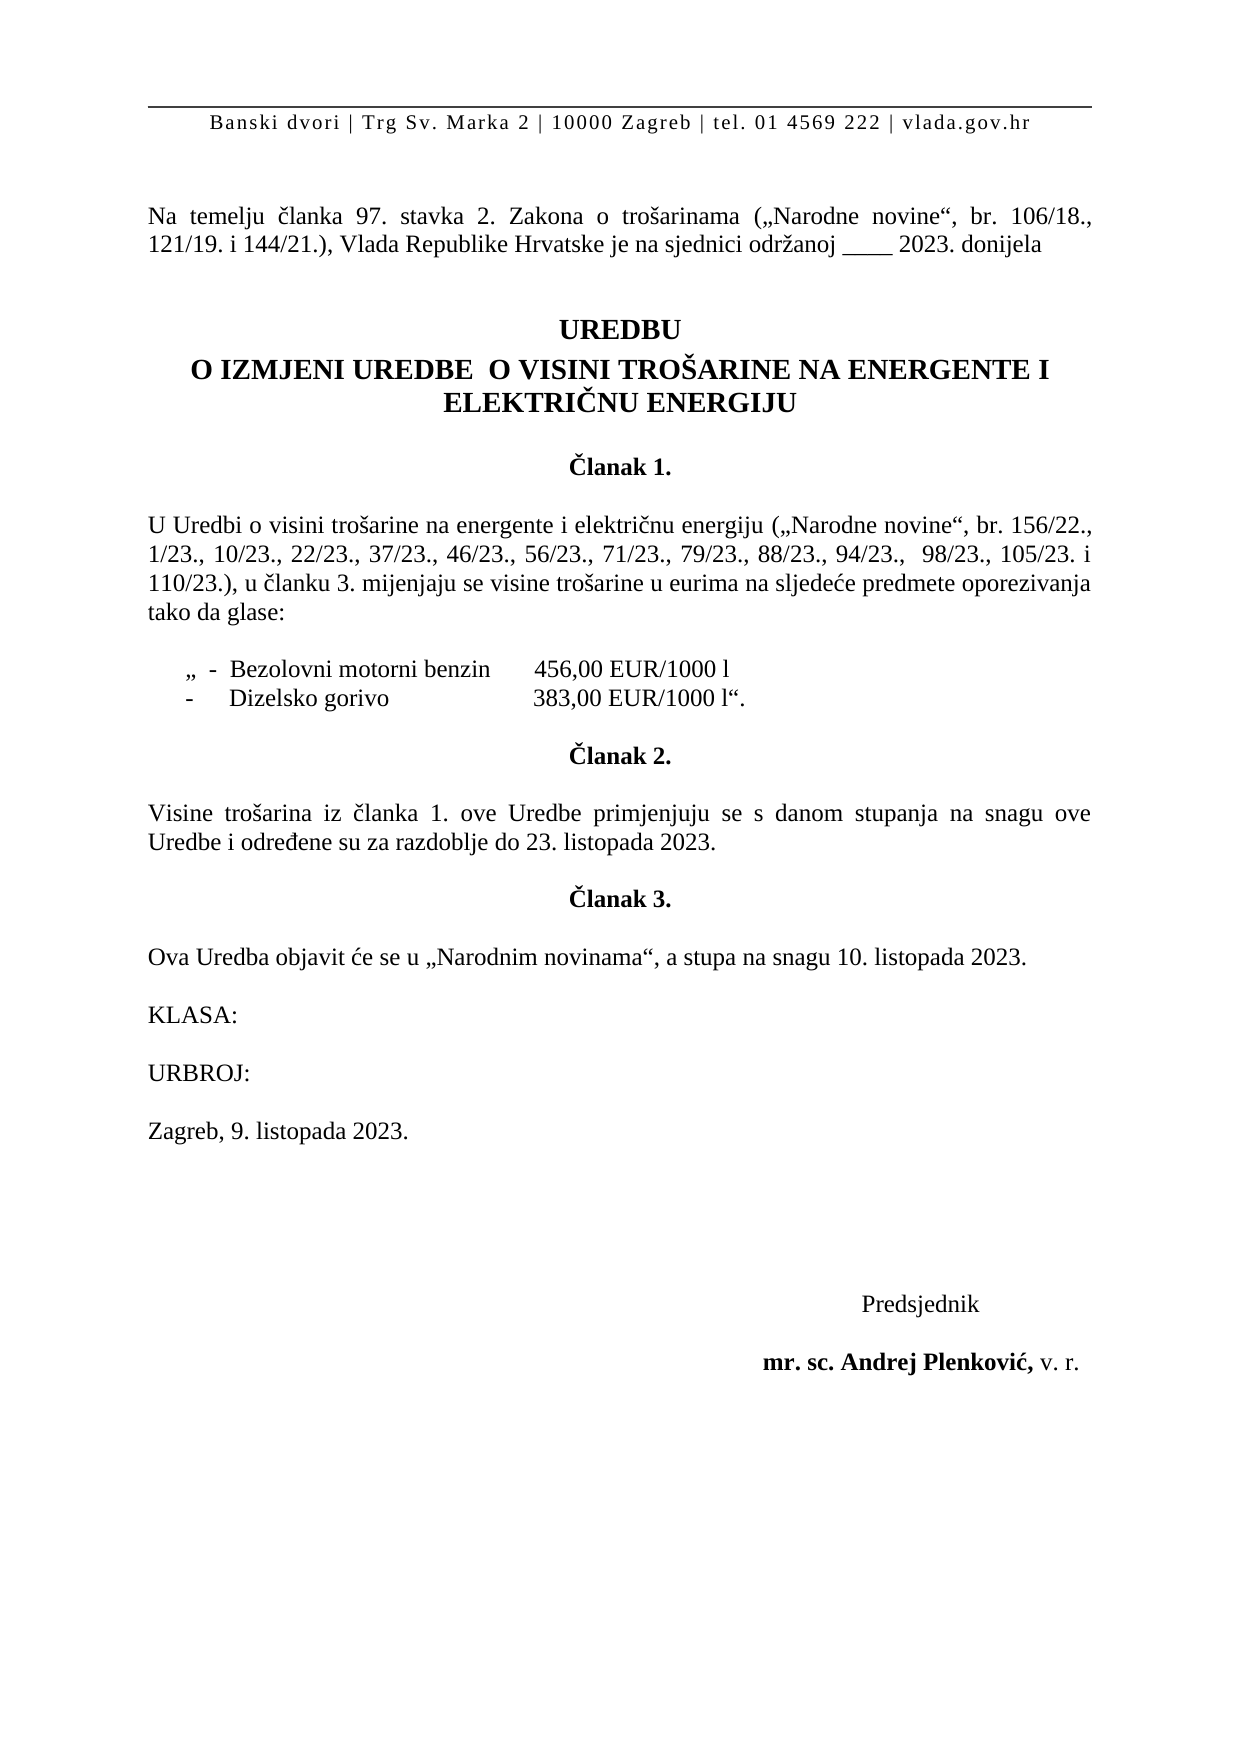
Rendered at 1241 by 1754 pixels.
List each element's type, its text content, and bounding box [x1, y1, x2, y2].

text „ - Bezolovni motorni benzin 456,00 EUR/1000 l [148, 654, 1092, 683]
text mr. sc. Andrej Plenković, v. r. [148, 1347, 1092, 1376]
text O IZMJENI UREDBE O VISINI TROŠARINE NA ENERGENTE I ELEKTRIČNU ENERGIJU [148, 352, 1092, 419]
text UREDBU [148, 312, 1092, 346]
text Predsjednik [738, 1289, 1092, 1318]
text U Uredbi o visini trošarine na energente i električnu energiju („Narodne novine“, br. 156/22., 1/23., 10/23., 22/23., 37/23., 46/23., 56/23., 71/23., 79/23., 88/23., 94/23., 98/23., 105/23. i 110/23.), u članku 3. mijenjaju se visine trošarine u eurima na sljedeće predmete oporezivanja tako da glase: [148, 510, 1092, 625]
text URBROJ: [148, 1058, 1092, 1087]
text Na temelju članka 97. stavka 2. Zakona o trošarinama („Narodne novine“, br. 106/18., 121/19. i 144/21.), Vlada Republike Hrvatske je na sjednici održanoj ____ 2023. donijela [148, 201, 1092, 258]
text KLASA: [148, 1000, 1092, 1029]
text Članak 1. [148, 452, 1092, 481]
text Ova Uredba objavit će se u „Narodnim novinama“, a stupa na snagu 10. listopada 2023. [148, 942, 1092, 971]
text Zagreb, 9. listopada 2023. [148, 1116, 1092, 1144]
text Članak 3. [148, 884, 1092, 913]
text Banski dvori | Trg Sv. Marka 2 | 10000 Zagreb | tel. 01 4569 222 | vlada.gov.hr [148, 108, 1092, 134]
list Dizelsko gorivo 383,00 EUR/1000 l“. [185, 683, 1092, 712]
text Visine trošarina iz članka 1. ove Uredbe primjenjuju se s danom stupanja na snagu ove Uredbe i određene su za razdoblje do 23. listopada 2023. [148, 798, 1092, 856]
text Članak 2. [148, 741, 1092, 769]
